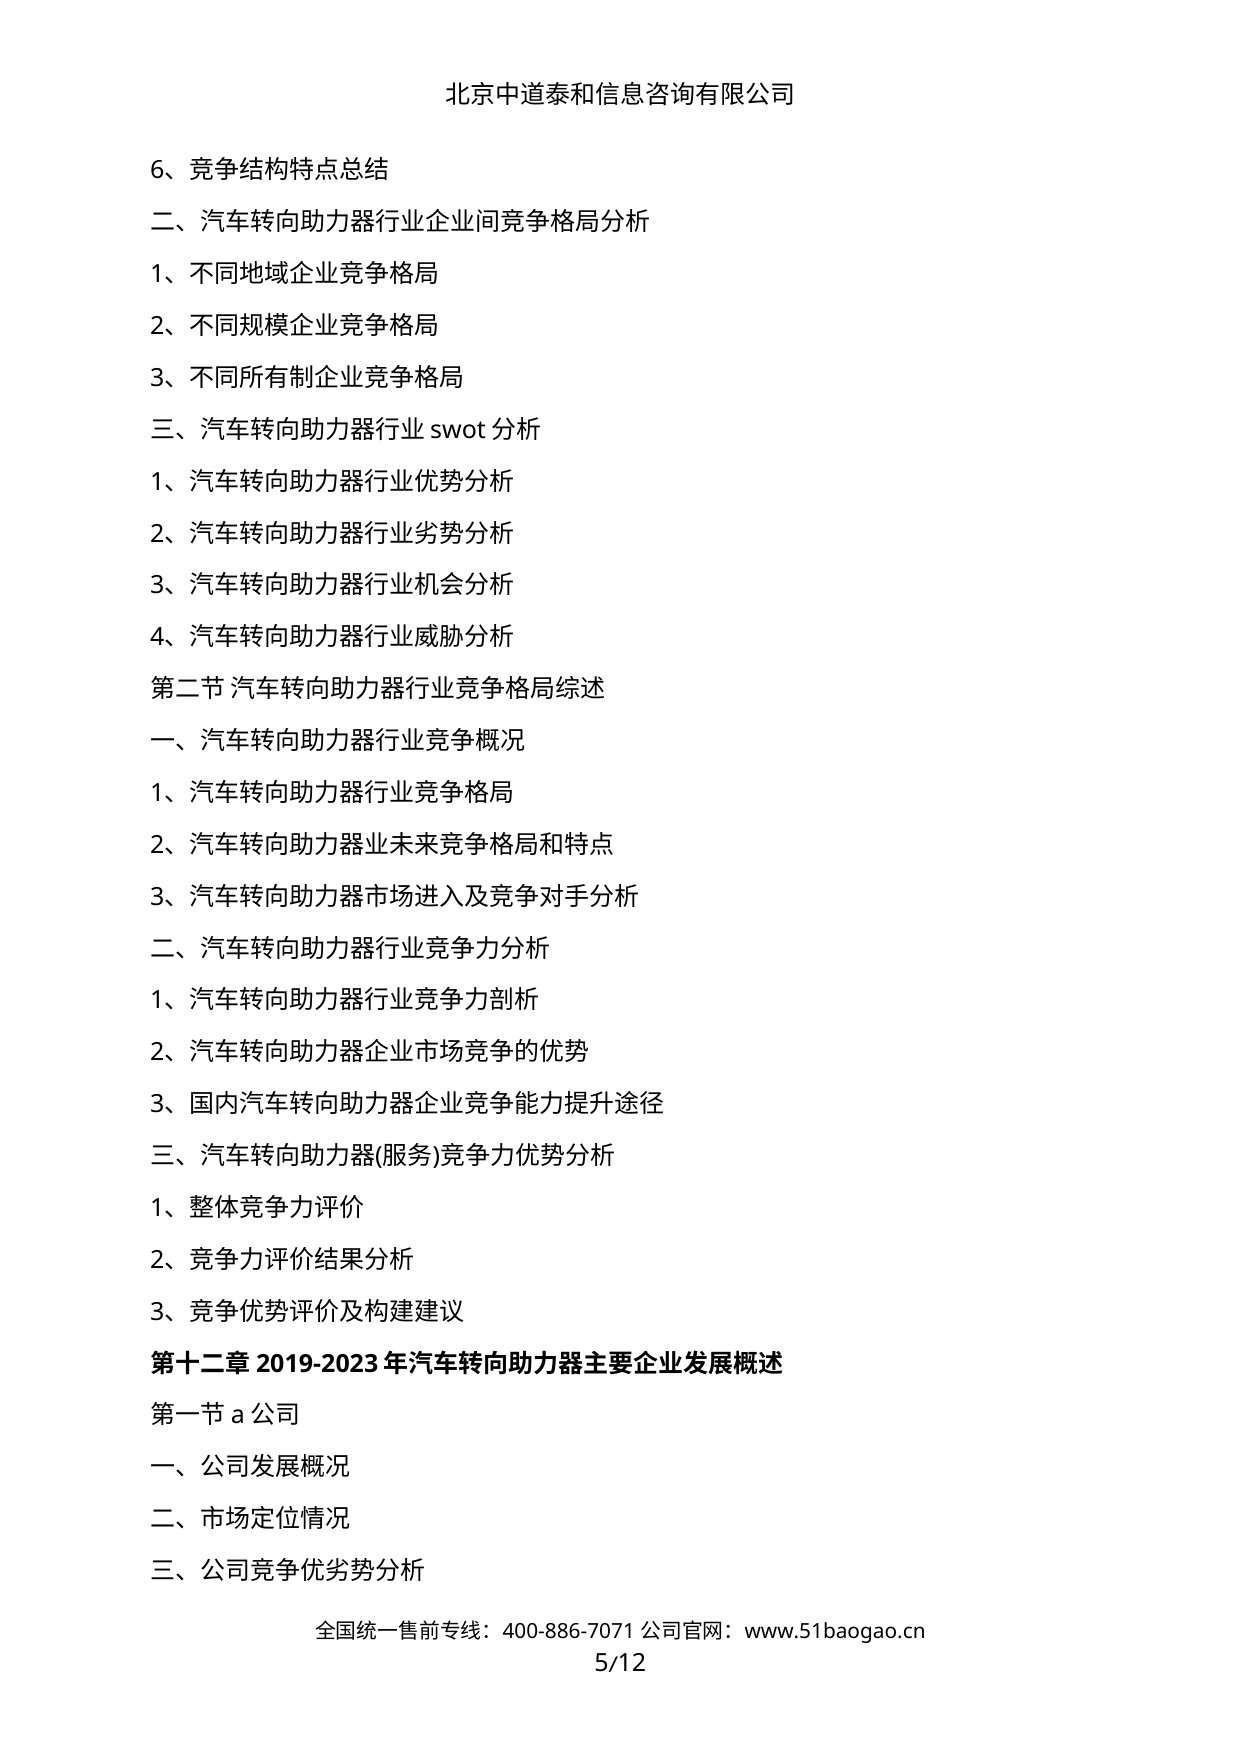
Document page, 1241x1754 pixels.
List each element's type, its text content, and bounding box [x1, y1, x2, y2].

text 二、汽车转向助力器行业竞争力分析 [150, 928, 1090, 964]
text 3、不同所有制企业竞争格局 [150, 357, 1090, 394]
text 3、竞争优势评价及构建建议 [150, 1291, 1090, 1327]
text 2、汽车转向助力器企业市场竞争的优势 [150, 1032, 1090, 1068]
text 6、竞争结构特点总结 [150, 150, 1090, 186]
text 2、汽车转向助力器业未来竞争格局和特点 [150, 824, 1090, 861]
text 1、整体竞争力评价 [150, 1187, 1090, 1224]
text 二、汽车转向助力器行业企业间竞争格局分析 [150, 202, 1090, 238]
text 一、汽车转向助力器行业竞争概况 [150, 721, 1090, 757]
text 1、汽车转向助力器行业竞争格局 [150, 772, 1090, 809]
text 2、不同规模企业竞争格局 [150, 306, 1090, 342]
text 2、汽车转向助力器行业劣势分析 [150, 513, 1090, 549]
text 1、汽车转向助力器行业优势分析 [150, 461, 1090, 497]
text 第一节 a公司 [150, 1395, 1090, 1431]
text 1、不同地域企业竞争格局 [150, 254, 1090, 290]
text 4、汽车转向助力器行业威胁分析 [150, 617, 1090, 653]
text 三、公司竞争优劣势分析 [150, 1551, 1090, 1587]
text 3、汽车转向助力器行业机会分析 [150, 565, 1090, 601]
text 一、公司发展概况 [150, 1447, 1090, 1483]
text 二、市场定位情况 [150, 1499, 1090, 1535]
text 3、国内汽车转向助力器企业竞争能力提升途径 [150, 1084, 1090, 1120]
text 1、汽车转向助力器行业竞争力剖析 [150, 980, 1090, 1016]
text 三、汽车转向助力器(服务)竞争力优势分析 [150, 1136, 1090, 1172]
text 2、竞争力评价结果分析 [150, 1239, 1090, 1276]
text 第十二章 2019-2023年汽车转向助力器主要企业发展概述 [150, 1343, 1090, 1379]
text 3、汽车转向助力器市场进入及竞争对手分析 [150, 876, 1090, 912]
text 三、汽车转向助力器行业swot分析 [150, 409, 1090, 446]
text 第二节 汽车转向助力器行业竞争格局综述 [150, 669, 1090, 705]
